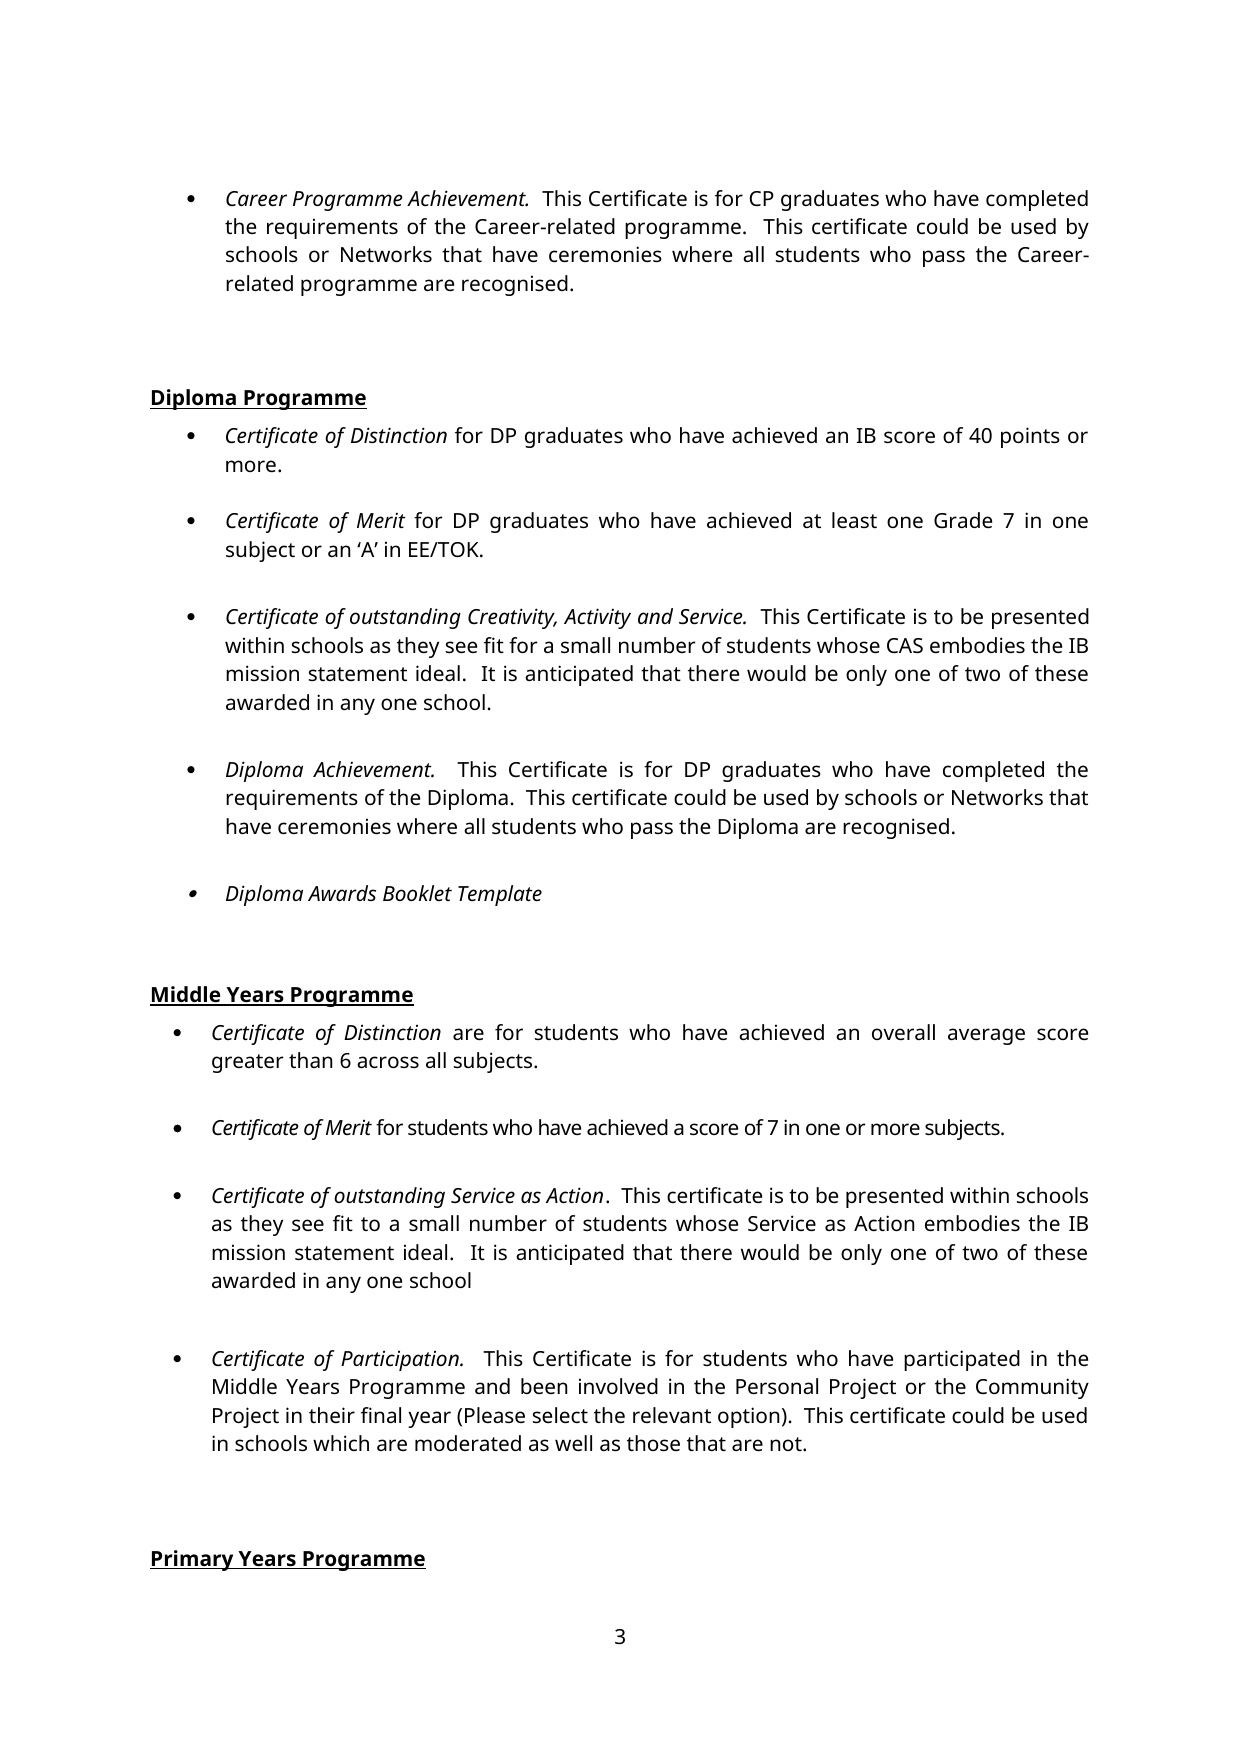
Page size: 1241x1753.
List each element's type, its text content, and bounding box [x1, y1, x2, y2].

list Diploma Awards Booklet Template [187, 879, 1090, 907]
list Certificate of outstanding Creativity, Activity and Service. This Certificate is to be presented within schools as they see fit for a small number of students whose CAS embodies the IB mission statement ideal. It is anticipated that there would be only one of two of these awarded in any one school. [187, 602, 1090, 716]
list Certificate of Distinction are for students who have achieved an overall average score greater than 6 across all subjects. [174, 1018, 1090, 1075]
list Career Programme Achievement. This Certificate is for CP graduates who have completed the requirements of the Career-related programme. This certificate could be used by schools or Networks that have ceremonies where all students who pass the Career-related programme are recognised. [187, 184, 1090, 297]
list Certificate of Merit for DP graduates who have achieved at least one Grade 7 in one subject or an ‘A’ in EE/TOK. [187, 507, 1090, 563]
list Certificate of Merit for students who have achieved a score of 7 in one or more subjects. [174, 1113, 1090, 1142]
text Diploma Programme [150, 383, 1090, 412]
text Primary Years Programme [150, 1544, 1090, 1572]
list Certificate of Participation. This Certificate is for students who have participated in the Middle Years Programme and been involved in the Personal Project or the Community Project in their final year (Please select the relevant option). This certificate could be used in schools which are moderated as well as those that are not. [174, 1344, 1090, 1458]
list Certificate of outstanding Service as Action. This certificate is to be presented within schools as they see fit to a small number of students whose Service as Action embodies the IB mission statement ideal. It is anticipated that there would be only one of two of these awarded in any one school [174, 1181, 1090, 1294]
list Certificate of Distinction for DP graduates who have achieved an IB score of 40 points or more. [187, 421, 1090, 478]
list Diploma Achievement. This Certificate is for DP graduates who have completed the requirements of the Diploma. This certificate could be used by schools or Networks that have ceremonies where all students who pass the Diploma are recognised. [187, 755, 1090, 840]
text Middle Years Programme [150, 980, 1090, 1008]
